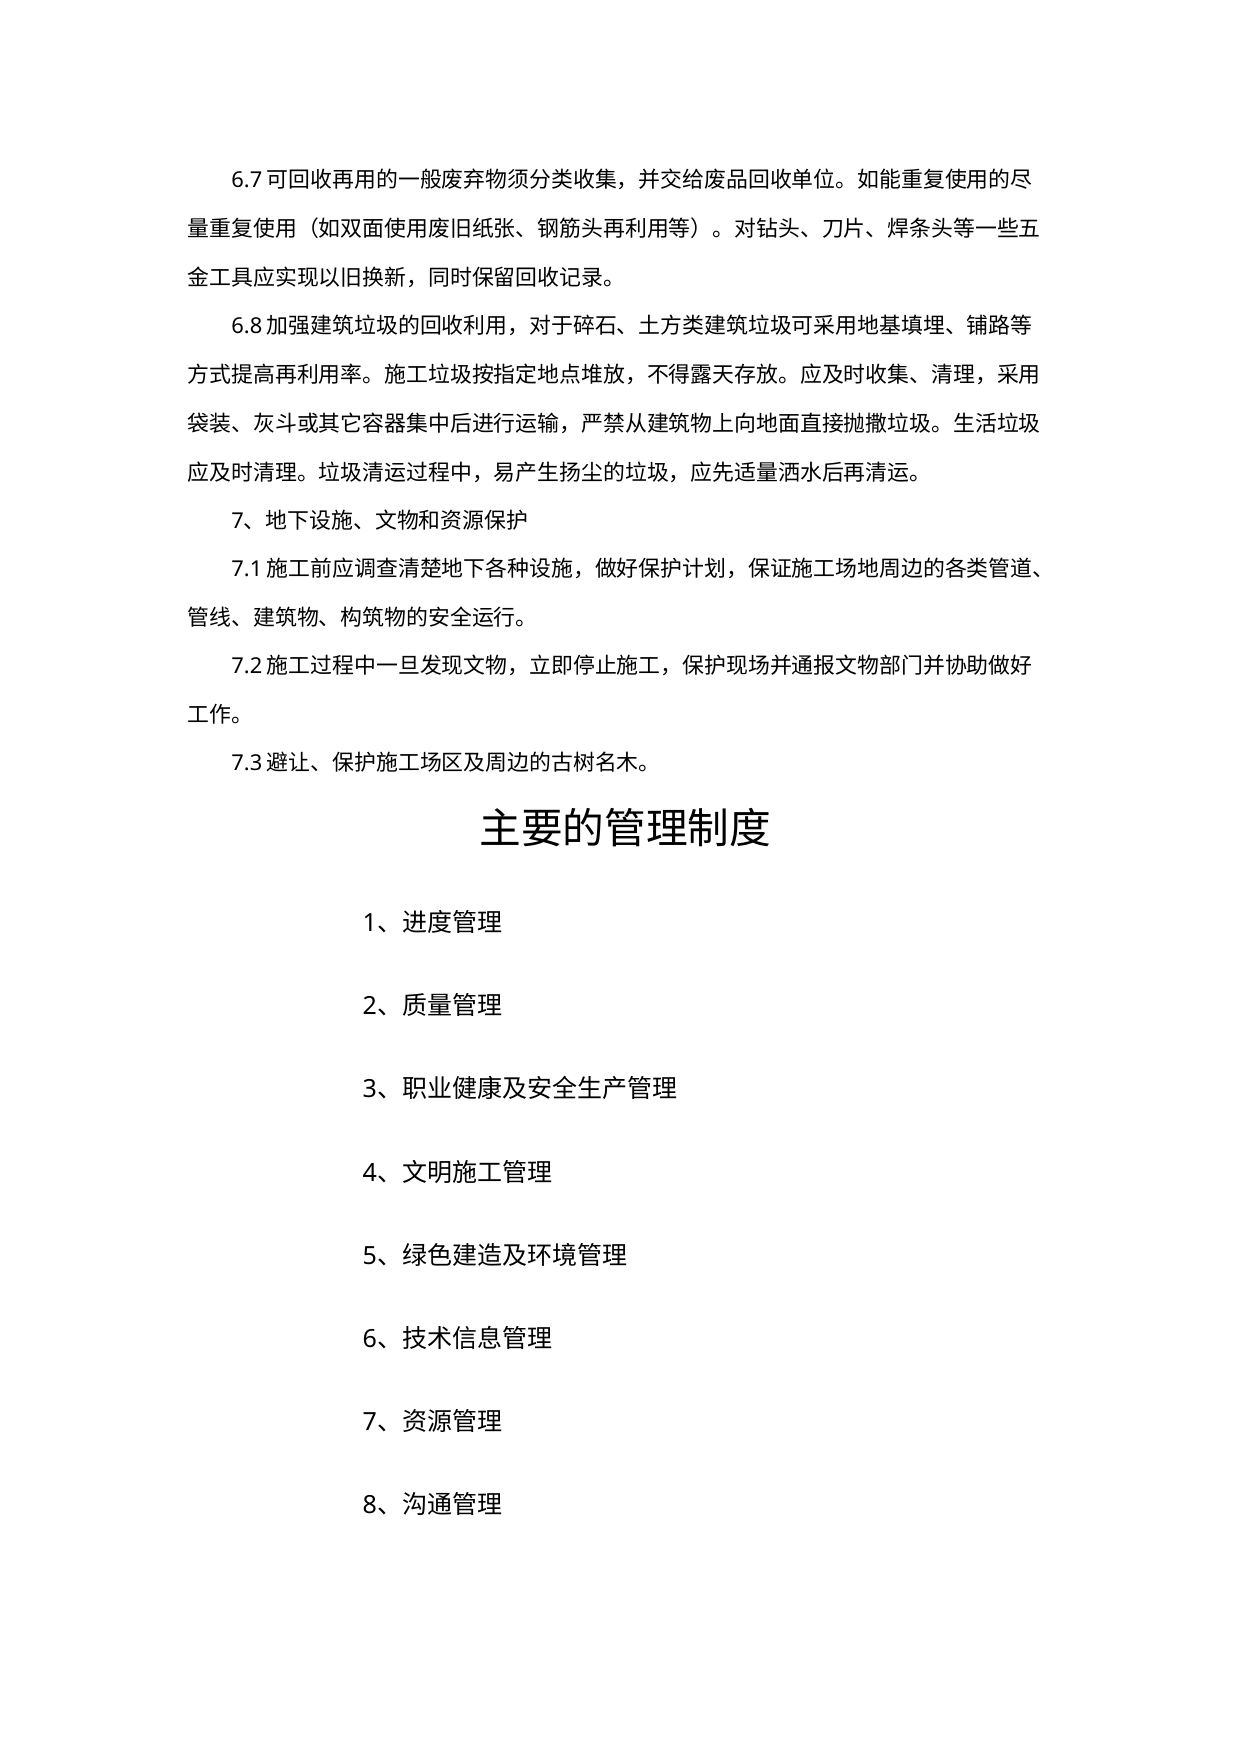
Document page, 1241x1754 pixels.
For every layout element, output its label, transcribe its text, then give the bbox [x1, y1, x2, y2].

list 沟通管理 [187, 1470, 1053, 1535]
text 主要的管理制度 [187, 793, 1053, 858]
text 7、地下设施、文物和资源保护 [187, 502, 1053, 535]
text 6.7可回收再用的一般废弃物须分类收集，并交给废品回收单位。如能重复使用的尽量重复使用（如双面使用废旧纸张、钢筋头再利用等）。对钻头、刀片、焊条头等一些五金工具应实现以旧换新，同时保留回收记录。 [187, 162, 1053, 292]
list 绿色建造及环境管理 [187, 1221, 1053, 1286]
list 进度管理 [187, 888, 1053, 953]
text 7.1施工前应调查清楚地下各种设施，做好保护计划，保证施工场地周边的各类管道、管线、建筑物、构筑物的安全运行。 [187, 551, 1053, 632]
list 资源管理 [187, 1387, 1053, 1452]
text 6.8加强建筑垃圾的回收利用，对于碎石、土方类建筑垃圾可采用地基填埋、铺路等方式提高再利用率。施工垃圾按指定地点堆放，不得露天存放。应及时收集、清理，采用袋装、灰斗或其它容器集中后进行运输，严禁从建筑物上向地面直接抛撒垃圾。生活垃圾应及时清理。垃圾清运过程中，易产生扬尘的垃圾，应先适量洒水后再清运。 [187, 308, 1053, 487]
list 文明施工管理 [187, 1138, 1053, 1203]
list 技术信息管理 [187, 1304, 1053, 1369]
list 职业健康及安全生产管理 [187, 1054, 1053, 1119]
list 质量管理 [187, 971, 1053, 1036]
text 7.3避让、保护施工场区及周边的古树名木。 [187, 745, 1053, 777]
text 7.2施工过程中一旦发现文物，立即停止施工，保护现场并通报文物部门并协助做好工作。 [187, 648, 1053, 729]
